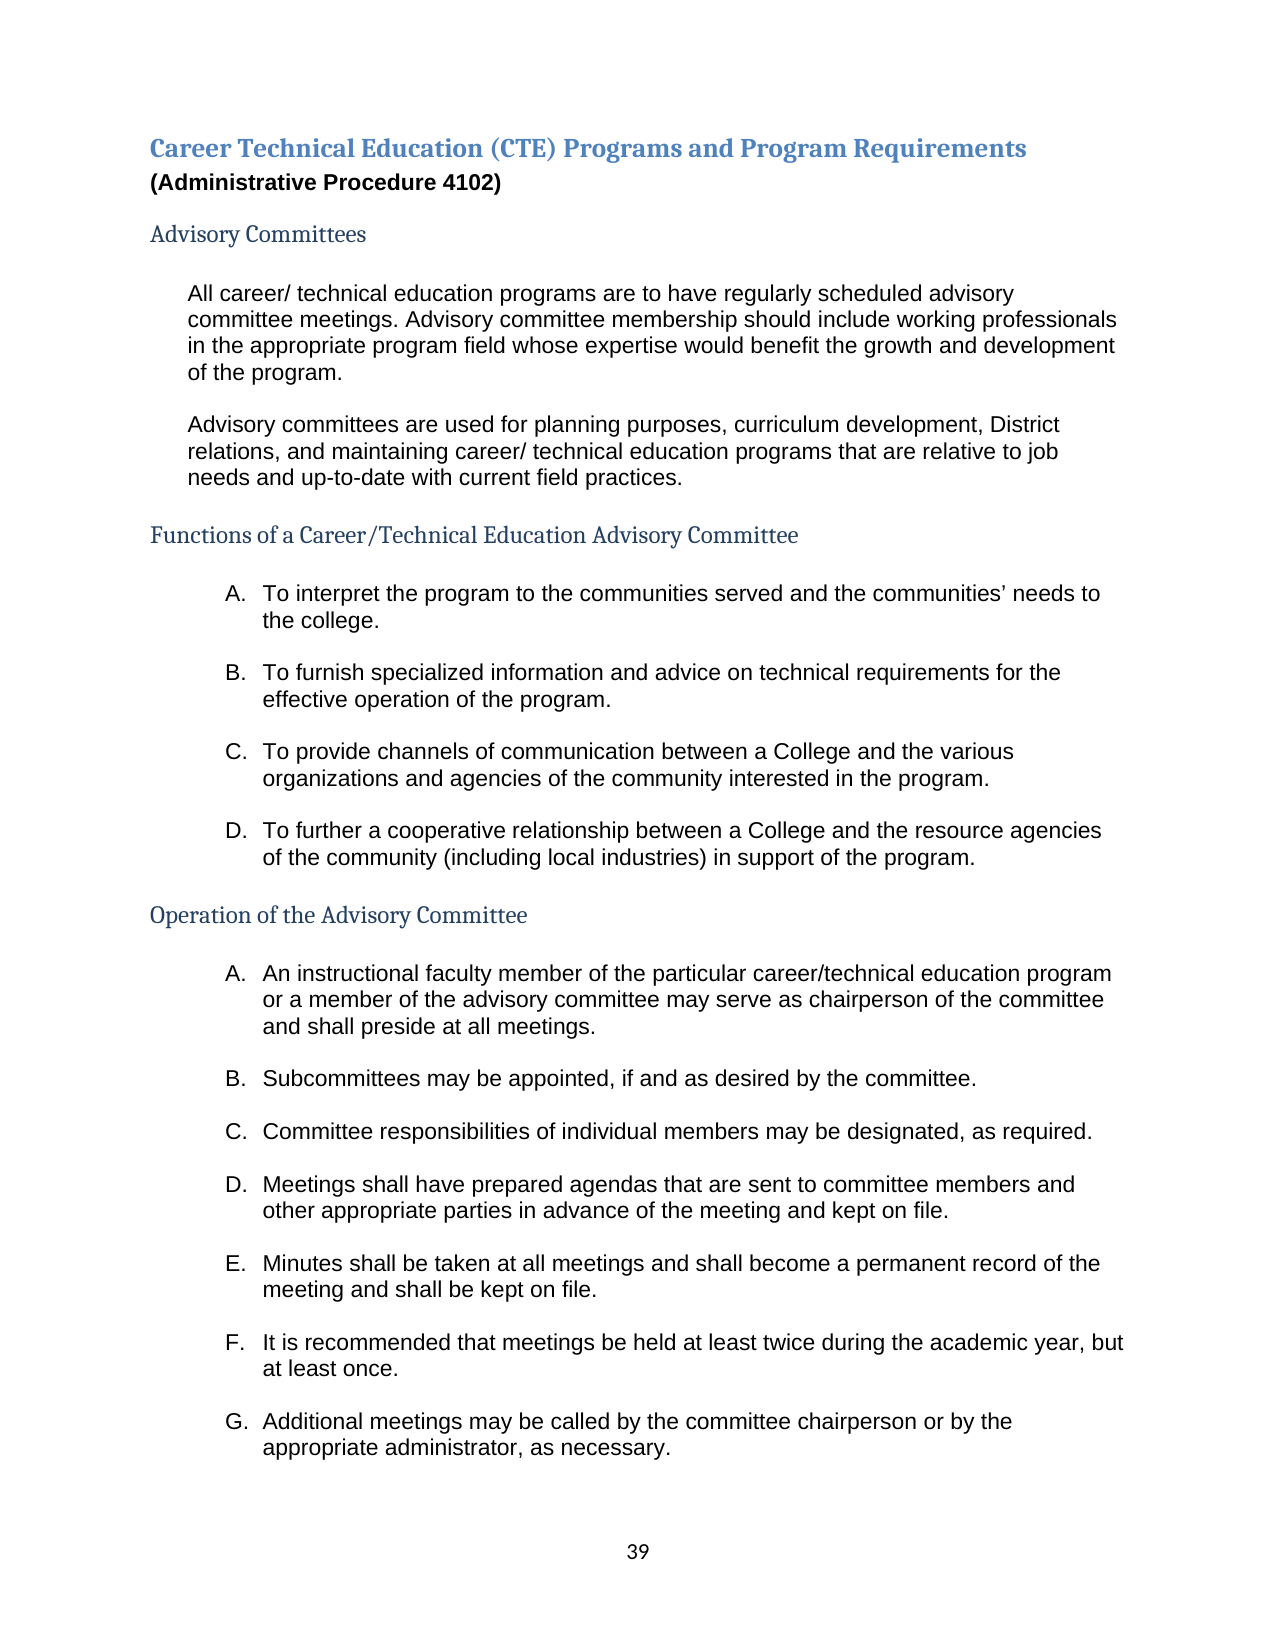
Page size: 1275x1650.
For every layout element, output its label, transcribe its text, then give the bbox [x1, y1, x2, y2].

subtitle Advisory Committees [150, 220, 1125, 249]
list It is recommended that meetings be held at least twice during the academic year, but at least once. [225, 1329, 1125, 1382]
list Minutes shall be taken at all meetings and shall become a permanent record of the meeting and shall be kept on file. [225, 1250, 1125, 1303]
list Committee responsibilities of individual members may be designated, as required. [225, 1118, 1125, 1144]
text (Administrative Procedure 4102) [150, 169, 1125, 195]
list An instructional faculty member of the particular career/technical education program or a member of the advisory committee may serve as chairperson of the committee and shall preside at all meetings. [225, 960, 1125, 1039]
subtitle Operation of the Advisory Committee [150, 901, 1125, 929]
list Additional meetings may be called by the committee chairperson or by the appropriate administrator, as necessary. [225, 1408, 1125, 1461]
list Subcommittees may be appointed, if and as desired by the committee. [225, 1065, 1125, 1092]
subtitle Functions of a Career/Technical Education Advisory Committee [150, 521, 1125, 549]
subtitle Career Technical Education (CTE) Programs and Program Requirements [150, 133, 1125, 164]
list To furnish specialized information and advice on technical requirements for the effective operation of the program. [225, 659, 1125, 712]
list To interpret the program to the communities served and the communities’ needs to the college. [225, 580, 1125, 633]
text Advisory committees are used for planning purposes, curriculum development, District relations, and maintaining career/ technical education programs that are relative to job needs and up-to-date with current field practices. [187, 411, 1125, 490]
list Meetings shall have prepared agendas that are sent to committee members and other appropriate parties in advance of the meeting and kept on file. [225, 1171, 1125, 1223]
list To provide channels of communication between a College and the various organizations and agencies of the community interested in the program. [225, 738, 1125, 791]
list To further a cooperative relationship between a College and the resource agencies of the community (including local industries) in support of the program. [225, 817, 1125, 870]
text All career/ technical education programs are to have regularly scheduled advisory committee meetings. Advisory committee membership should include working professionals in the appropriate program field whose expertise would benefit the growth and development of the program. [187, 279, 1125, 385]
